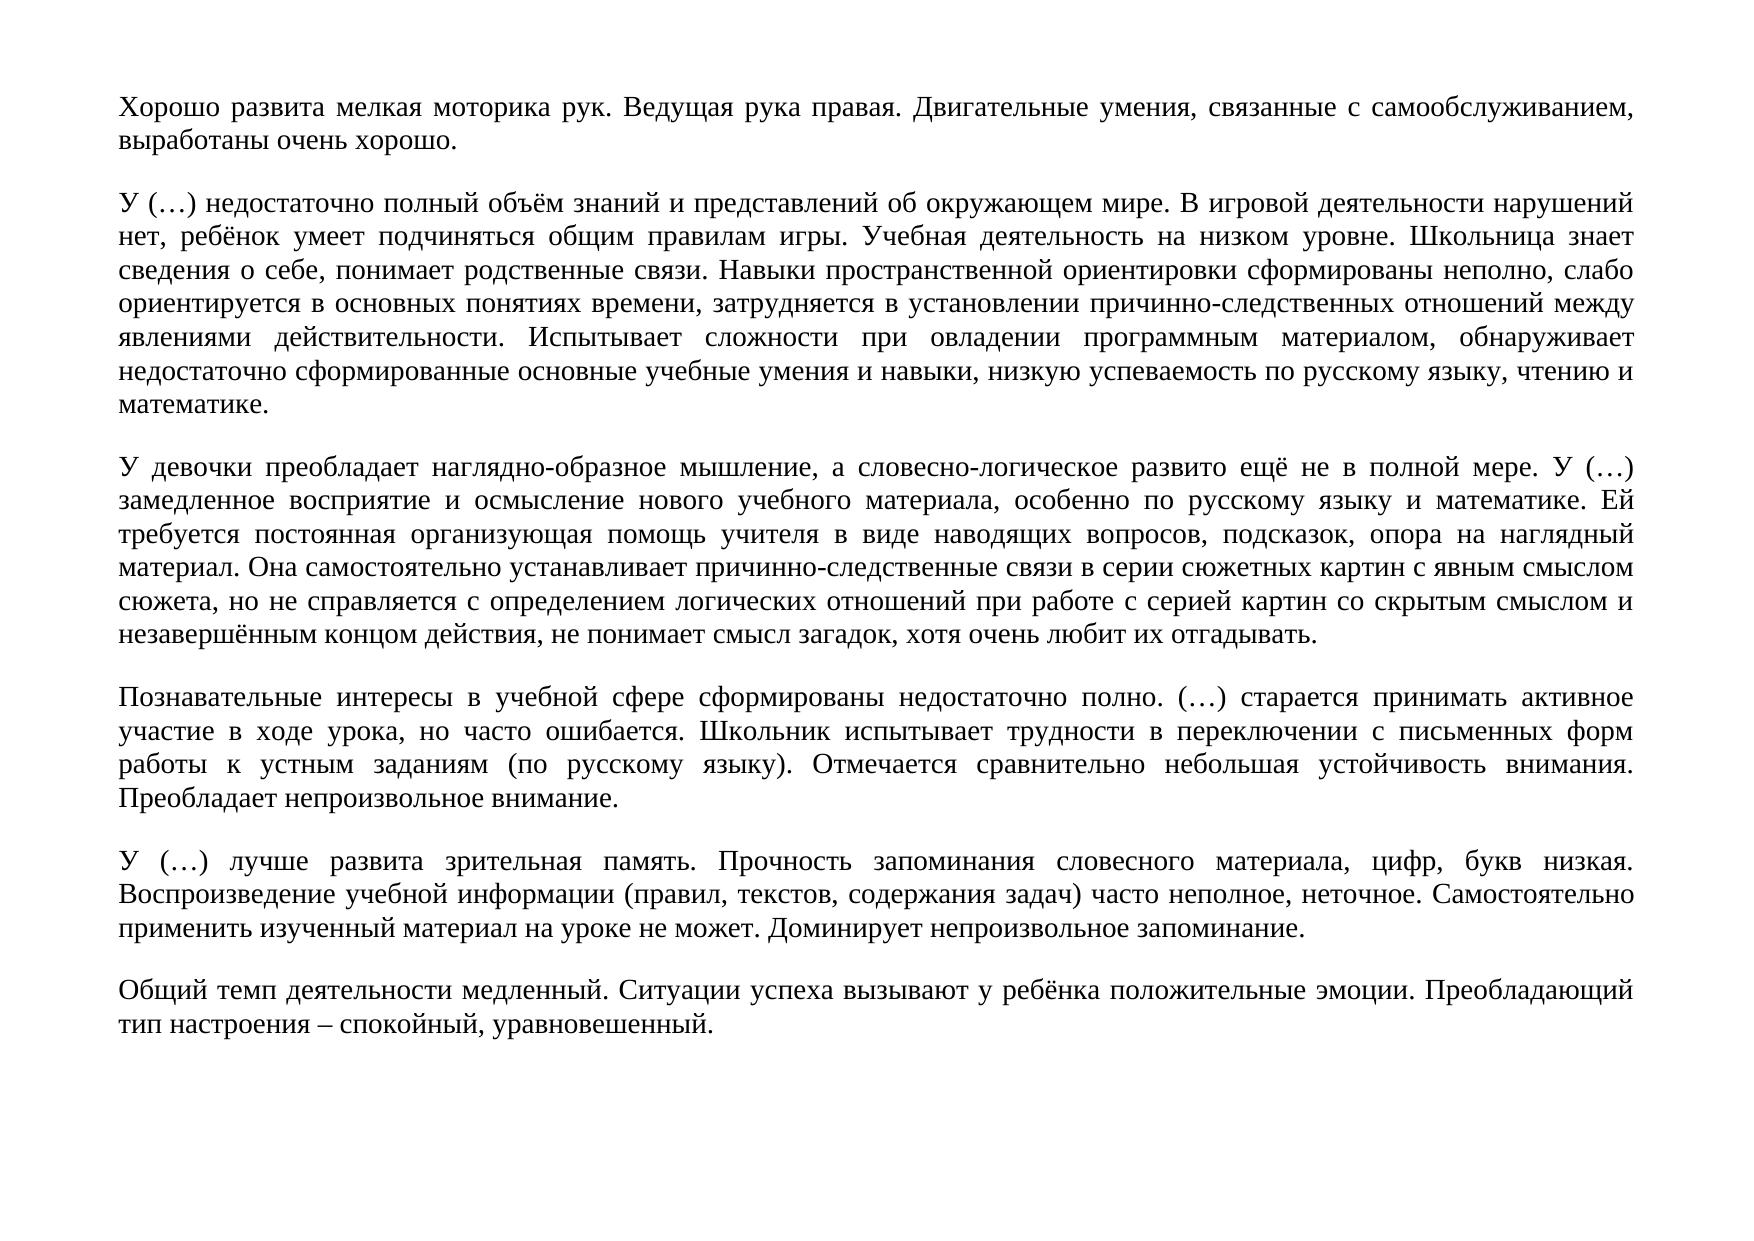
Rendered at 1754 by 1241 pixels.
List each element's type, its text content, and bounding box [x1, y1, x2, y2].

text Общий темп деятельности медленный. Ситуации успеха вызывают у ребёнка положительные эмоции. Преобладающий тип настроения – спокойный, уравновешенный. [118, 972, 1636, 1039]
text У девочки преобладает наглядно-образное мышление, а словесно-логическое развито ещё не в полной мере. У (…) замедленное восприятие и осмысление нового учебного материала, особенно по русскому языку и математике. Ей требуется постоянная организующая помощь учителя в виде наводящих вопросов, подсказок, опора на наглядный материал. Она самостоятельно устанавливает причинно-следственные связи в серии сюжетных картин с явным смыслом сюжета, но не справляется с определением логических отношений при работе с серией картин со скрытым смыслом и незавершённым концом действия, не понимает смысл загадок, хотя очень любит их отгадывать. [118, 449, 1636, 650]
text У (…) недостаточно полный объём знаний и представлений об окружающем мире. В игровой деятельности нарушений нет, ребёнок умеет подчиняться общим правилам игры. Учебная деятельность на низком уровне. Школьница знает сведения о себе, понимает родственные связи. Навыки пространственной ориентировки сформированы неполно, слабо ориентируется в основных понятиях времени, затрудняется в установлении причинно-следственных отношений между явлениями действительности. Испытывает сложности при овладении программным материалом, обнаруживает недостаточно сформированные основные учебные умения и навыки, низкую успеваемость по русскому языку, чтению и математике. [118, 185, 1636, 420]
text У (…) лучше развита зрительная память. Прочность запоминания словесного материала, цифр, букв низкая. Воспроизведение учебной информации (правил, текстов, содержания задач) часто неполное, неточное. Самостоятельно применить изученный материал на уроке не может. Доминирует непроизвольное запоминание. [118, 843, 1636, 943]
text Хорошо развита мелкая моторика рук. Ведущая рука правая. Двигательные умения, связанные с самообслуживанием, выработаны очень хорошо. [118, 89, 1636, 156]
text Познавательные интересы в учебной сфере сформированы недостаточно полно. (…) старается принимать активное участие в ходе урока, но часто ошибается. Школьник испытывает трудности в переключении с письменных форм работы к устным заданиям (по русскому языку). Отмечается сравнительно небольшая устойчивость внимания. Преобладает непроизвольное внимание. [118, 679, 1636, 813]
